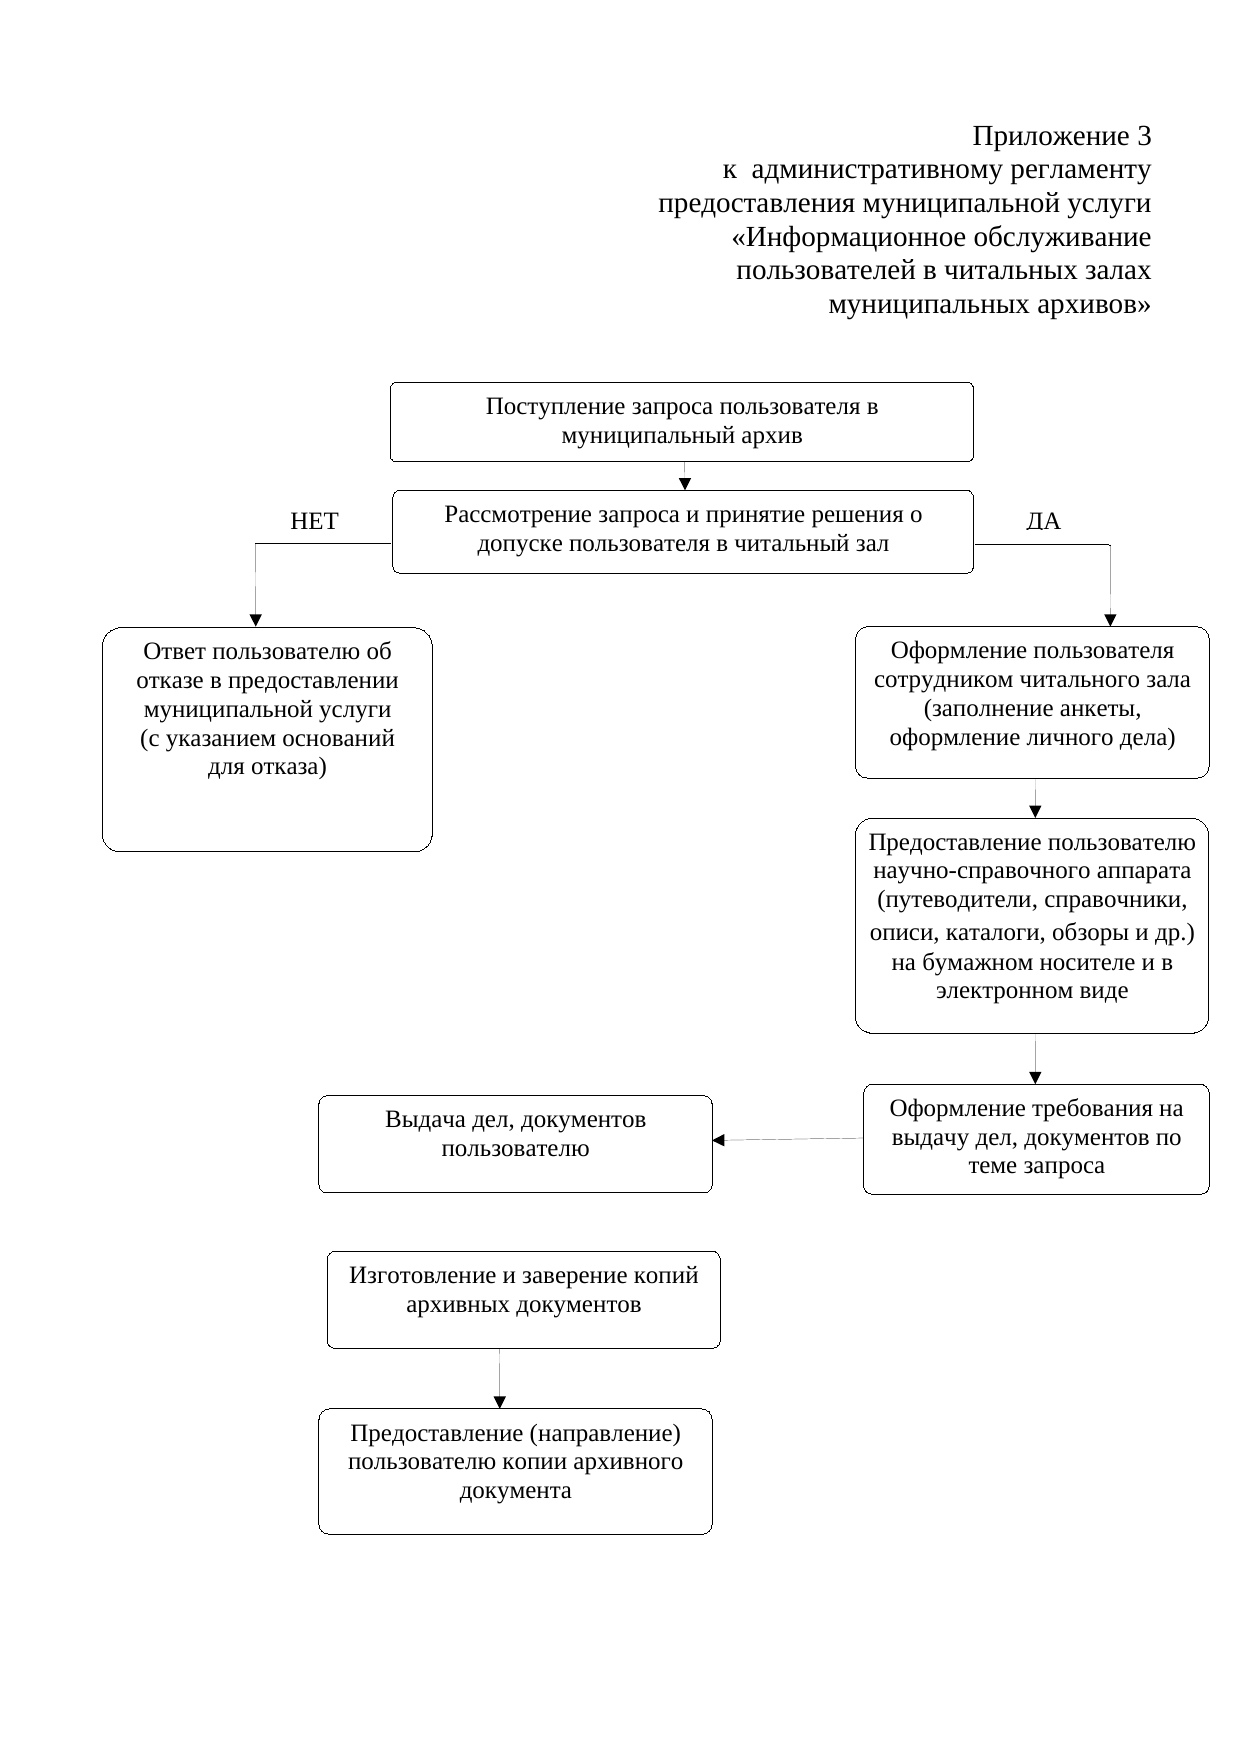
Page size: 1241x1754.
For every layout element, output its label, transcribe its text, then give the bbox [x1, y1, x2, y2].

text Приложение 3 [561, 118, 1152, 152]
text к административному регламенту предоставления муниципальной услуги «Информационное обслуживание пользователей в читальных залах муниципальных архивов» [561, 152, 1152, 319]
